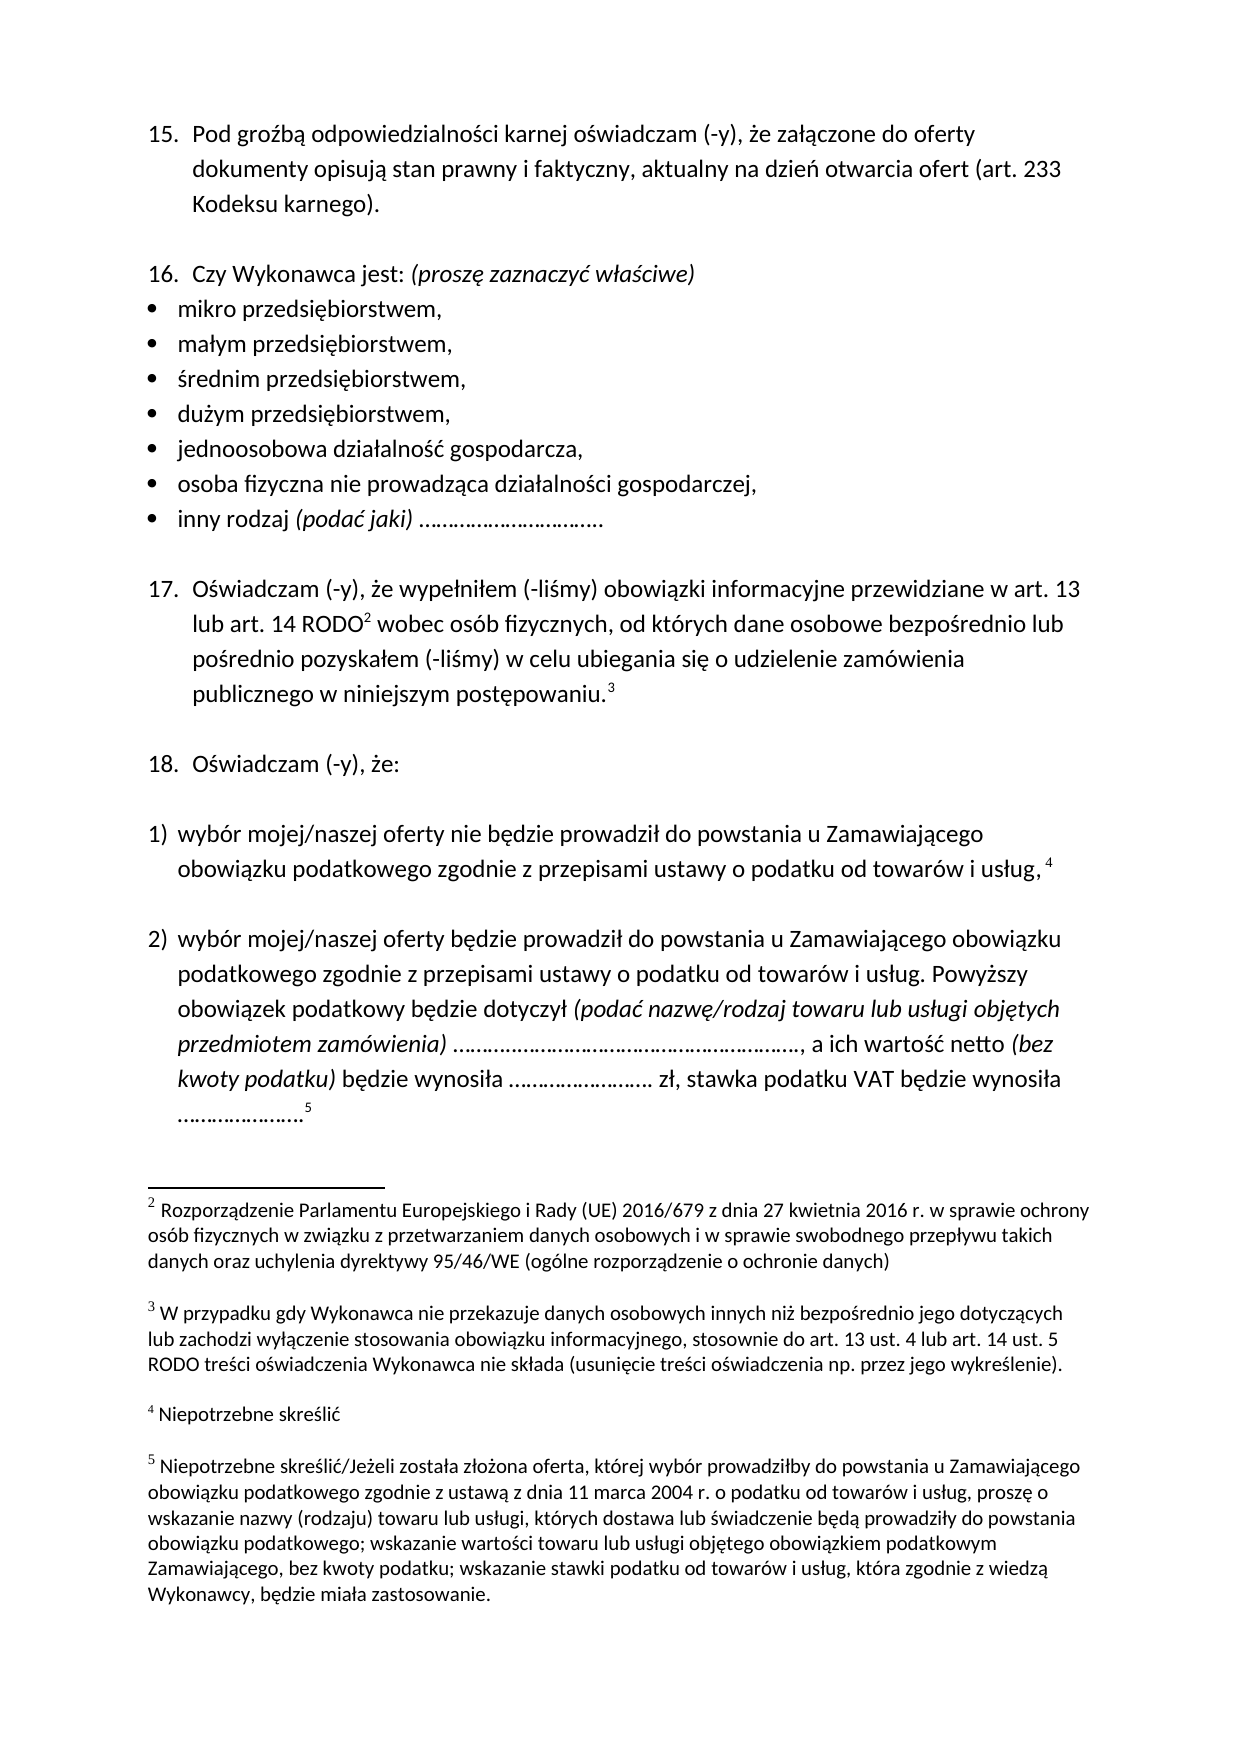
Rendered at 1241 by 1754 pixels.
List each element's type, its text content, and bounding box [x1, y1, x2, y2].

list Czy Wykonawca jest: (proszę zaznaczyć właściwe) [148, 258, 1093, 289]
list Oświadczam (-y), że wypełniłem (-liśmy) obowiązki informacyjne przewidziane w art. 13 lub art. 14 RODO wobec osób fizycznych, od których dane osobowe bezpośrednio lub pośrednio pozyskałem (-liśmy) w celu ubiegania się o udzielenie zamówienia publicznego w niniejszym postępowaniu. [148, 573, 1093, 709]
list jednoosobowa działalność gospodarcza, [148, 433, 1093, 464]
list wybór mojej/naszej oferty nie będzie prowadził do powstania u Zamawiającego obowiązku podatkowego zgodnie z przepisami ustawy o podatku od towarów i usług, [148, 818, 1093, 884]
list inny rodzaj (podać jaki) ………………………….. [148, 503, 1093, 534]
list małym przedsiębiorstwem, [148, 328, 1093, 359]
list wybór mojej/naszej oferty będzie prowadził do powstania u Zamawiającego obowiązku podatkowego zgodnie z przepisami ustawy o podatku od towarów i usług. Powyższy obowiązek podatkowy będzie dotyczył (podać nazwę/rodzaj towaru lub usługi objętych przedmiotem zamówienia) ………..…………………………………………., a ich wartość netto (bez kwoty podatku) będzie wynosiła ……………………. zł, stawka podatku VAT będzie wynosiła …………………. [148, 923, 1093, 1129]
list Oświadczam (-y), że: [148, 748, 1107, 779]
list średnim przedsiębiorstwem, [148, 363, 1093, 394]
list dużym przedsiębiorstwem, [148, 398, 1093, 429]
list mikro przedsiębiorstwem, [148, 293, 1093, 324]
list osoba fizyczna nie prowadząca działalności gospodarczej, [148, 468, 1093, 499]
list Pod groźbą odpowiedzialności karnej oświadczam (-y), że załączone do oferty dokumenty opisują stan prawny i faktyczny, aktualny na dzień otwarcia ofert (art. 233 Kodeksu karnego). [148, 118, 1093, 219]
